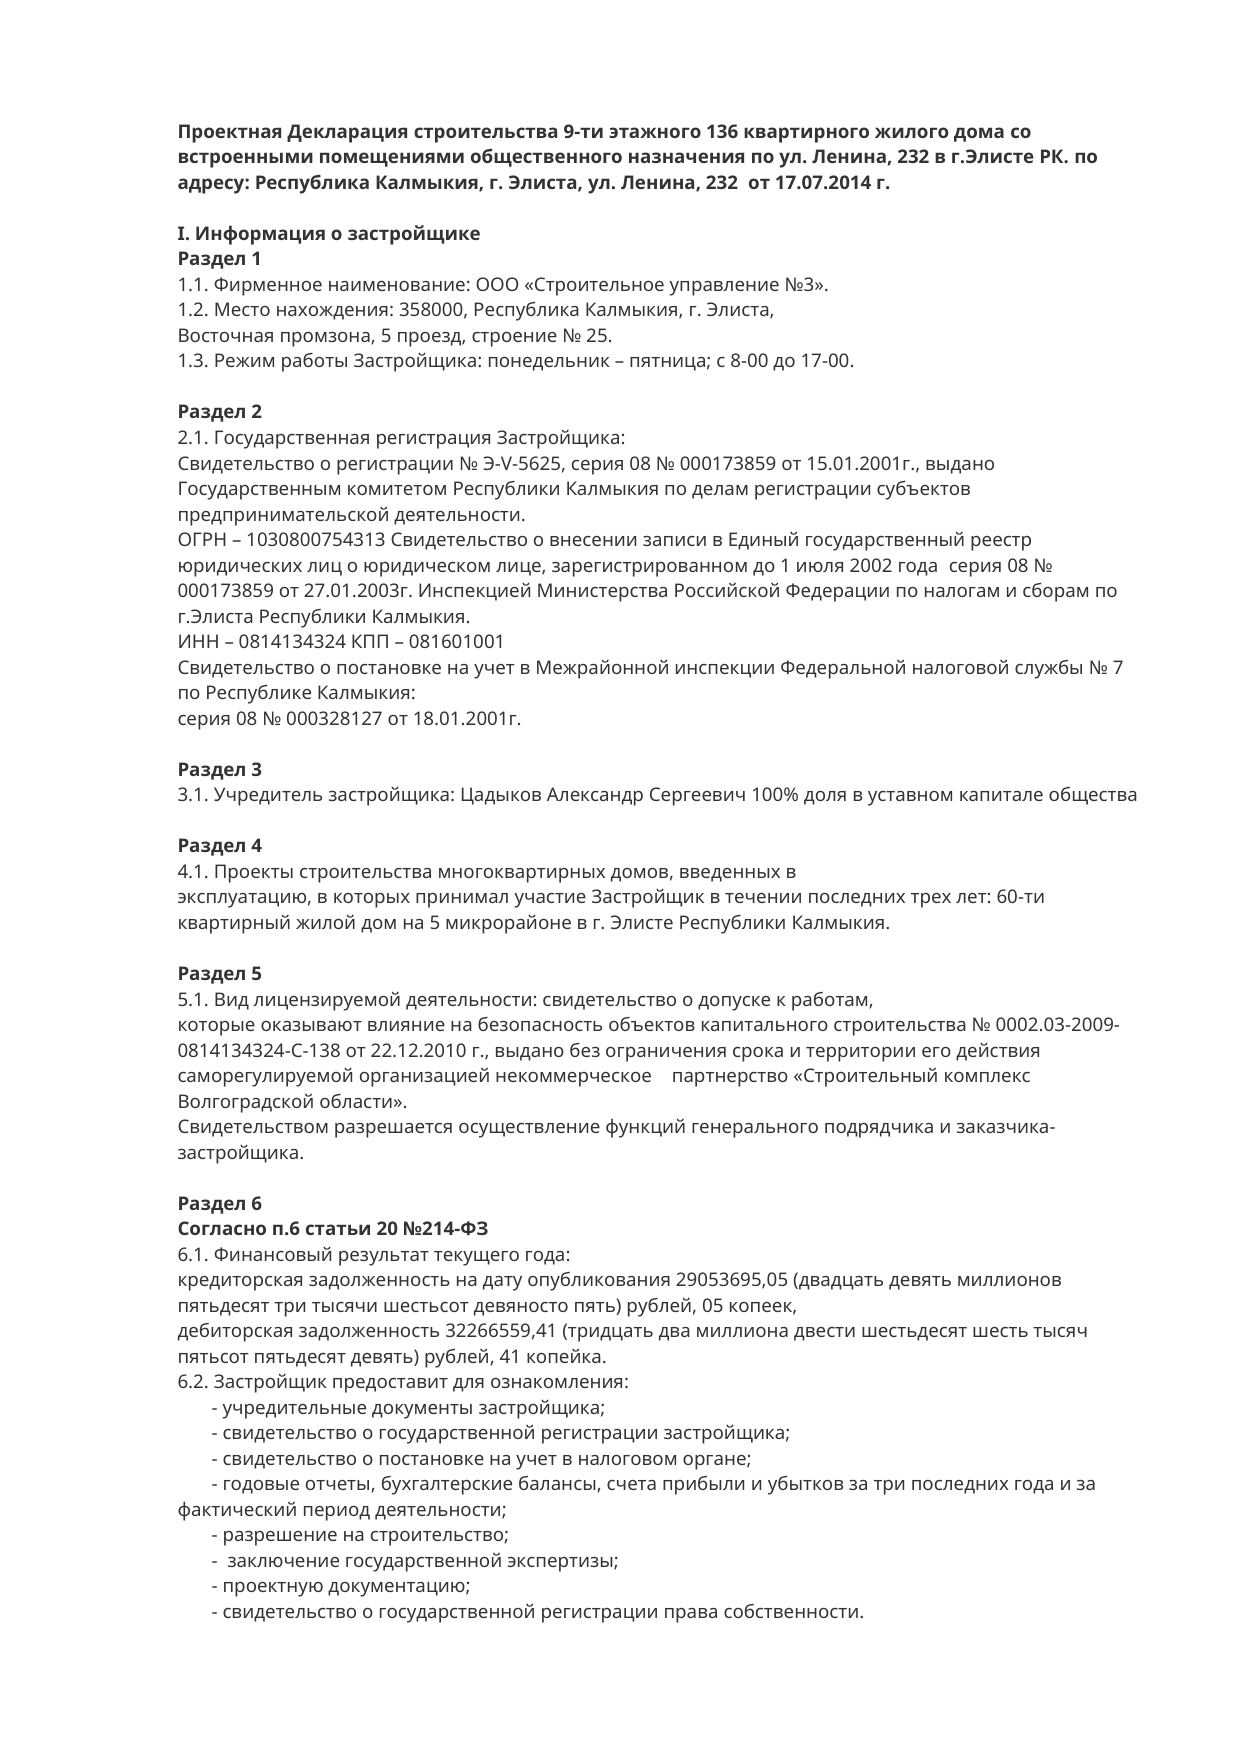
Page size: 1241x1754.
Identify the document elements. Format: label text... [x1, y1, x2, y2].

text эксплуатацию, в которых принимал участие Застройщик в течении последних трех лет: 60-ти квартирный жилой дом на 5 микрорайоне в г. Элисте Республики Калмыкия. [177, 884, 1152, 935]
text дебиторская задолженность 32266559,41 (тридцать два миллиона двести шестьдесят шесть тысяч пятьсот пятьдесят девять) рублей, 41 копейка. [177, 1318, 1152, 1369]
text - учредительные документы застройщика; [177, 1394, 1152, 1420]
text Раздел 5 [177, 960, 1152, 986]
text 3.1. Учредитель застройщика: Цадыков Александр Сергеевич 100% доля в уставном капитале общества [177, 782, 1152, 807]
text Раздел 3 [177, 756, 1152, 782]
text - свидетельство о постановке на учет в налоговом органе; [177, 1445, 1152, 1471]
text Свидетельством разрешается осуществление функций генерального подрядчика и заказчика-застройщика. [177, 1113, 1152, 1164]
text Восточная промзона, 5 проезд, строение № 25. [177, 322, 1152, 348]
text 5.1. Вид лицензируемой деятельности: свидетельство о допуске к работам, [177, 986, 1152, 1011]
text которые оказывают влияние на безопасность объектов капитального строительства № 0002.03-2009-0814134324-С-138 от 22.12.2010 г., выдано без ограничения срока и территории его действия cаморегулируемой организацией некоммерческое партнерство «Строительный комплекс Волгоградской области». [177, 1011, 1152, 1113]
text - свидетельство о государственной регистрации застройщика; [177, 1420, 1152, 1445]
text 6.1. Финансовый результат текущего года: [177, 1241, 1152, 1267]
text Свидетельство о регистрации № Э-V-5625, серия 08 № 000173859 от 15.01.2001г., выдано Государственным комитетом Республики Калмыкия по делам регистрации субъектов предпринимательской деятельности. [177, 450, 1152, 526]
text 1.2. Место нахождения: 358000, Республика Калмыкия, г. Элиста, [177, 297, 1152, 322]
text - годовые отчеты, бухгалтерские балансы, счета прибыли и убытков за три последних года и за фактический период деятельности; [177, 1471, 1152, 1522]
text серия 08 № 000328127 от 18.01.2001г. [177, 705, 1152, 731]
text 6.2. Застройщик предоставит для ознакомления: [177, 1369, 1152, 1394]
text - разрешение на строительство; [177, 1522, 1152, 1547]
text 2.1. Государственная регистрация Застройщика: [177, 424, 1152, 450]
text Раздел 6 [177, 1190, 1152, 1216]
text кредиторская задолженность на дату опубликования 29053695,05 (двадцать девять миллионов пятьдесят три тысячи шестьсот девяносто пять) рублей, 05 копеек, [177, 1267, 1152, 1318]
text 4.1. Проекты строительства многоквартирных домов, введенных в [177, 858, 1152, 884]
text Согласно п.6 статьи 20 №214-ФЗ [177, 1216, 1152, 1241]
text - заключение государственной экспертизы; [177, 1547, 1152, 1573]
text - проектную документацию; [177, 1573, 1152, 1598]
text Раздел 4 [177, 833, 1152, 858]
text Раздел 2 [177, 399, 1152, 424]
text Раздел 1 [177, 246, 1152, 271]
text 1.3. Режим работы Застройщика: понедельник – пятница; с 8-00 до 17-00. [177, 348, 1152, 373]
text ИНН – 0814134324 КПП – 081601001 [177, 628, 1152, 654]
text I. Информация о застройщике [177, 220, 1152, 246]
text Свидетельство о постановке на учет в Межрайонной инспекции Федеральной налоговой службы № 7 по Республике Калмыкия: [177, 654, 1152, 705]
text Проектная Декларация строительства 9-ти этажного 136 квартирного жилого дома со встроенными помещениями общественного назначения по ул. Ленина, 232 в г.Элисте РК. по адресу: Республика Калмыкия, г. Элиста, ул. Ленина, 232 от 17.07.2014 г. [177, 118, 1152, 195]
text ОГРН – 1030800754313 Свидетельство о внесении записи в Единый государственный реестр юридических лиц о юридическом лице, зарегистрированном до 1 июля 2002 года серия 08 № 000173859 от 27.01.2003г. Инспекцией Министерства Российской Федерации по налогам и сборам по г.Элиста Республики Калмыкия. [177, 526, 1152, 628]
text - свидетельство о государственной регистрации права собственности. [177, 1598, 1152, 1624]
text 1.1. Фирменное наименование: ООО «Строительное управление №3». [177, 271, 1152, 297]
